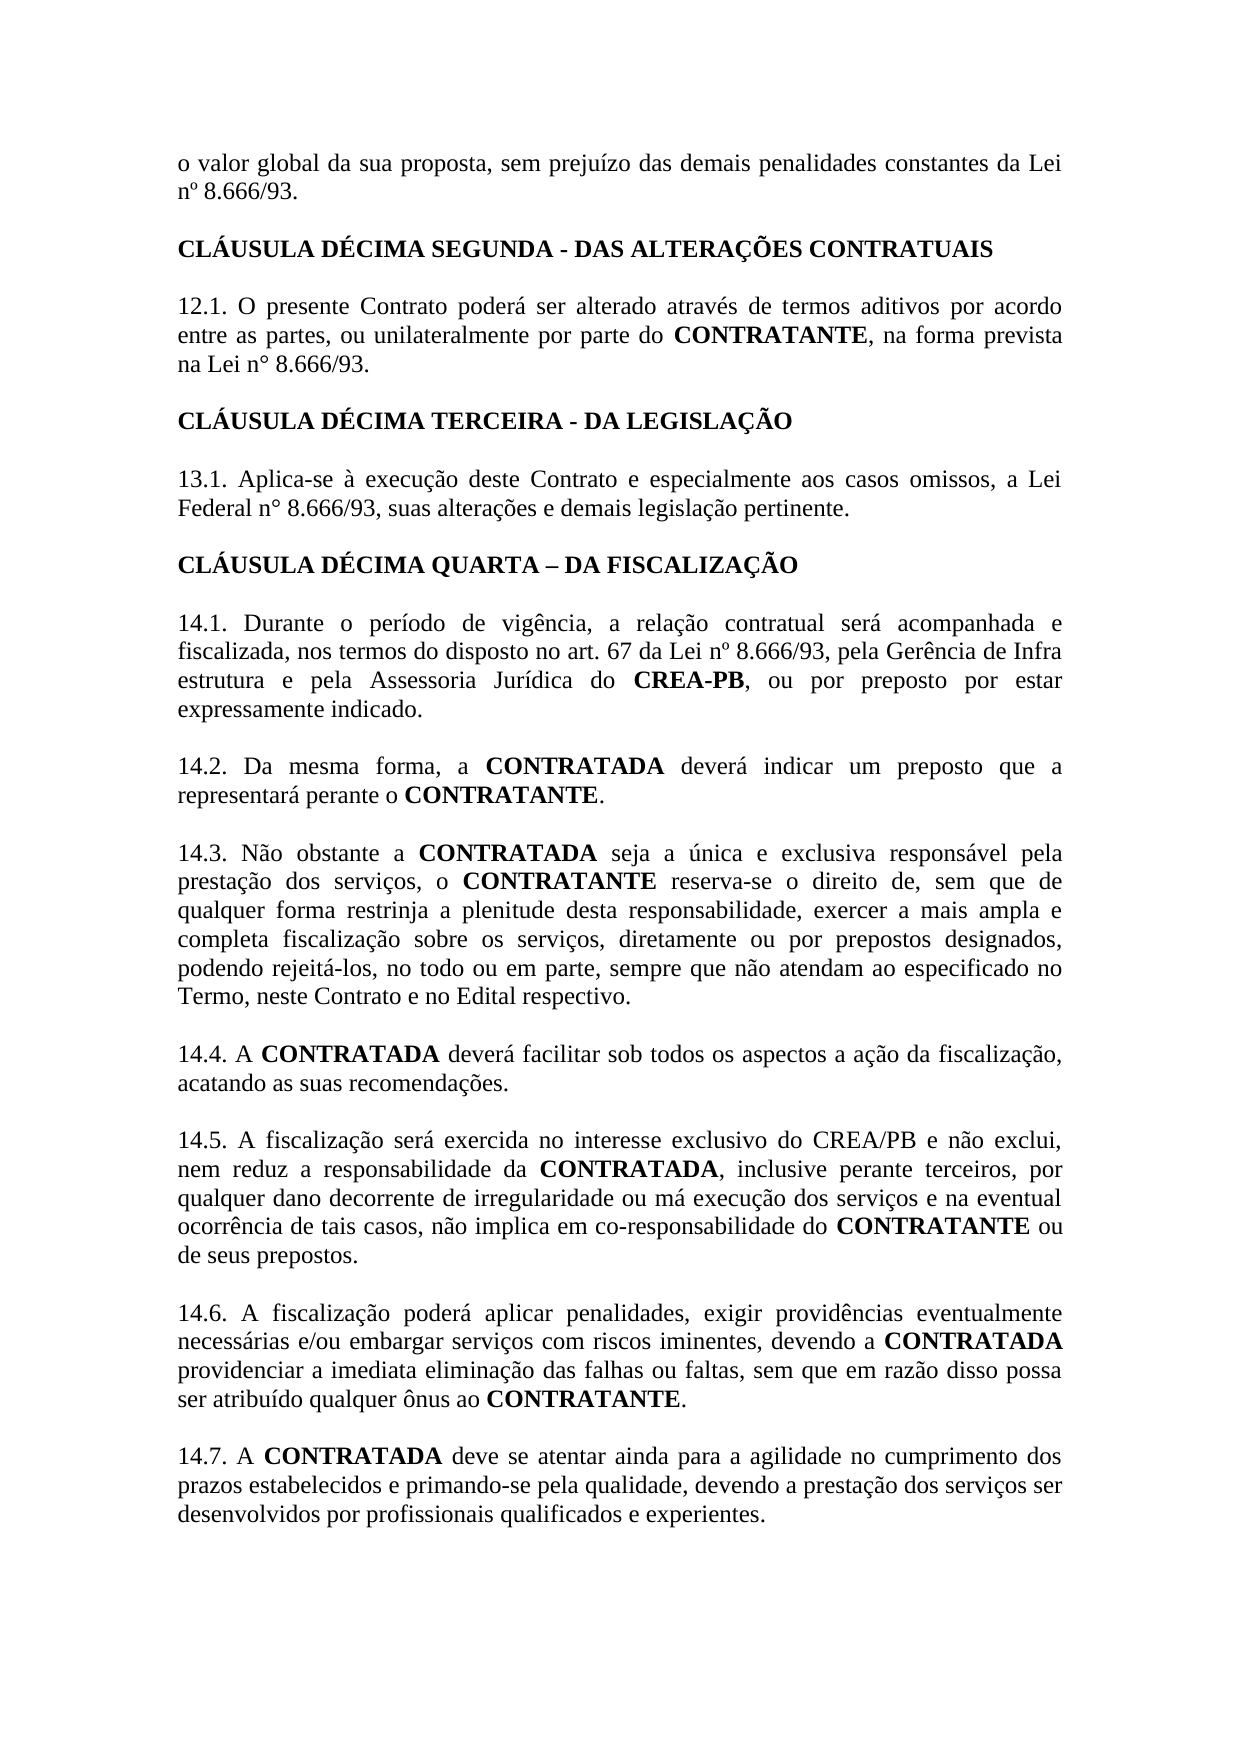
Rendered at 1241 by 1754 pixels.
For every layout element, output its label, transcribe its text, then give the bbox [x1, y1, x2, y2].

text 14.5. A fiscalização será exercida no interesse exclusivo do CREA/PB e não exclui, nem reduz a responsabilidade da CONTRATADA, inclusive perante terceiros, por qualquer dano decorrente de irregularidade ou má execução dos serviços e na eventual ocorrência de tais casos, não implica em co-responsabilidade do CONTRATANTE ou de seus prepostos. [177, 1125, 1063, 1269]
text CLÁUSULA DÉCIMA TERCEIRA - DA LEGISLAÇÃO [177, 406, 1063, 435]
text 12.1. O presente Contrato poderá ser alterado através de termos aditivos por acordo entre as partes, ou unilateralmente por parte do CONTRATANTE, na forma prevista na Lei n° 8.666/93. [177, 291, 1063, 378]
text 14.2. Da mesma forma, a CONTRATADA deverá indicar um preposto que a representará perante o CONTRATANTE. [177, 751, 1063, 809]
text CLÁUSULA DÉCIMA SEGUNDA - DAS ALTERAÇÕES CONTRATUAIS [177, 234, 1063, 263]
text 14.6. A fiscalização poderá aplicar penalidades, exigir providências eventualmente necessárias e/ou embargar serviços com riscos iminentes, devendo a CONTRATADA providenciar a imediata eliminação das falhas ou faltas, sem que em razão disso possa ser atribuído qualquer ônus ao CONTRATANTE. [177, 1298, 1063, 1413]
text CLÁUSULA DÉCIMA QUARTA – DA FISCALIZAÇÃO [177, 550, 1063, 579]
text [177, 148, 1063, 205]
text 14.3. Não obstante a CONTRATADA seja a única e exclusiva responsável pela prestação dos serviços, o CONTRATANTE reserva-se o direito de, sem que de qualquer forma restrinja a plenitude desta responsabilidade, exercer a mais ampla e completa fiscalização sobre os serviços, diretamente ou por prepostos designados, podendo rejeitá-los, no todo ou em parte, sempre que não atendam ao especificado no Termo, neste Contrato e no Edital respectivo. [177, 838, 1063, 1010]
text 14.1. Durante o período de vigência, a relação contratual será acompanhada e fiscalizada, nos termos do disposto no art. 67 da Lei nº 8.666/93, pela Gerência de Infra estrutura e pela Assessoria Jurídica do CREA-PB, ou por preposto por estar expressamente indicado. [177, 608, 1063, 723]
text 14.4. A CONTRATADA deverá facilitar sob todos os aspectos a ação da fiscalização, acatando as suas recomendações. [177, 1039, 1063, 1096]
text 14.7. A CONTRATADA deve se atentar ainda para a agilidade no cumprimento dos prazos estabelecidos e primando-se pela qualidade, devendo a prestação dos serviços ser desenvolvidos por profissionais qualificados e experientes. [177, 1441, 1063, 1528]
text 13.1. Aplica-se à execução deste Contrato e especialmente aos casos omissos, a Lei Federal n° 8.666/93, suas alterações e demais legislação pertinente. [177, 464, 1063, 521]
